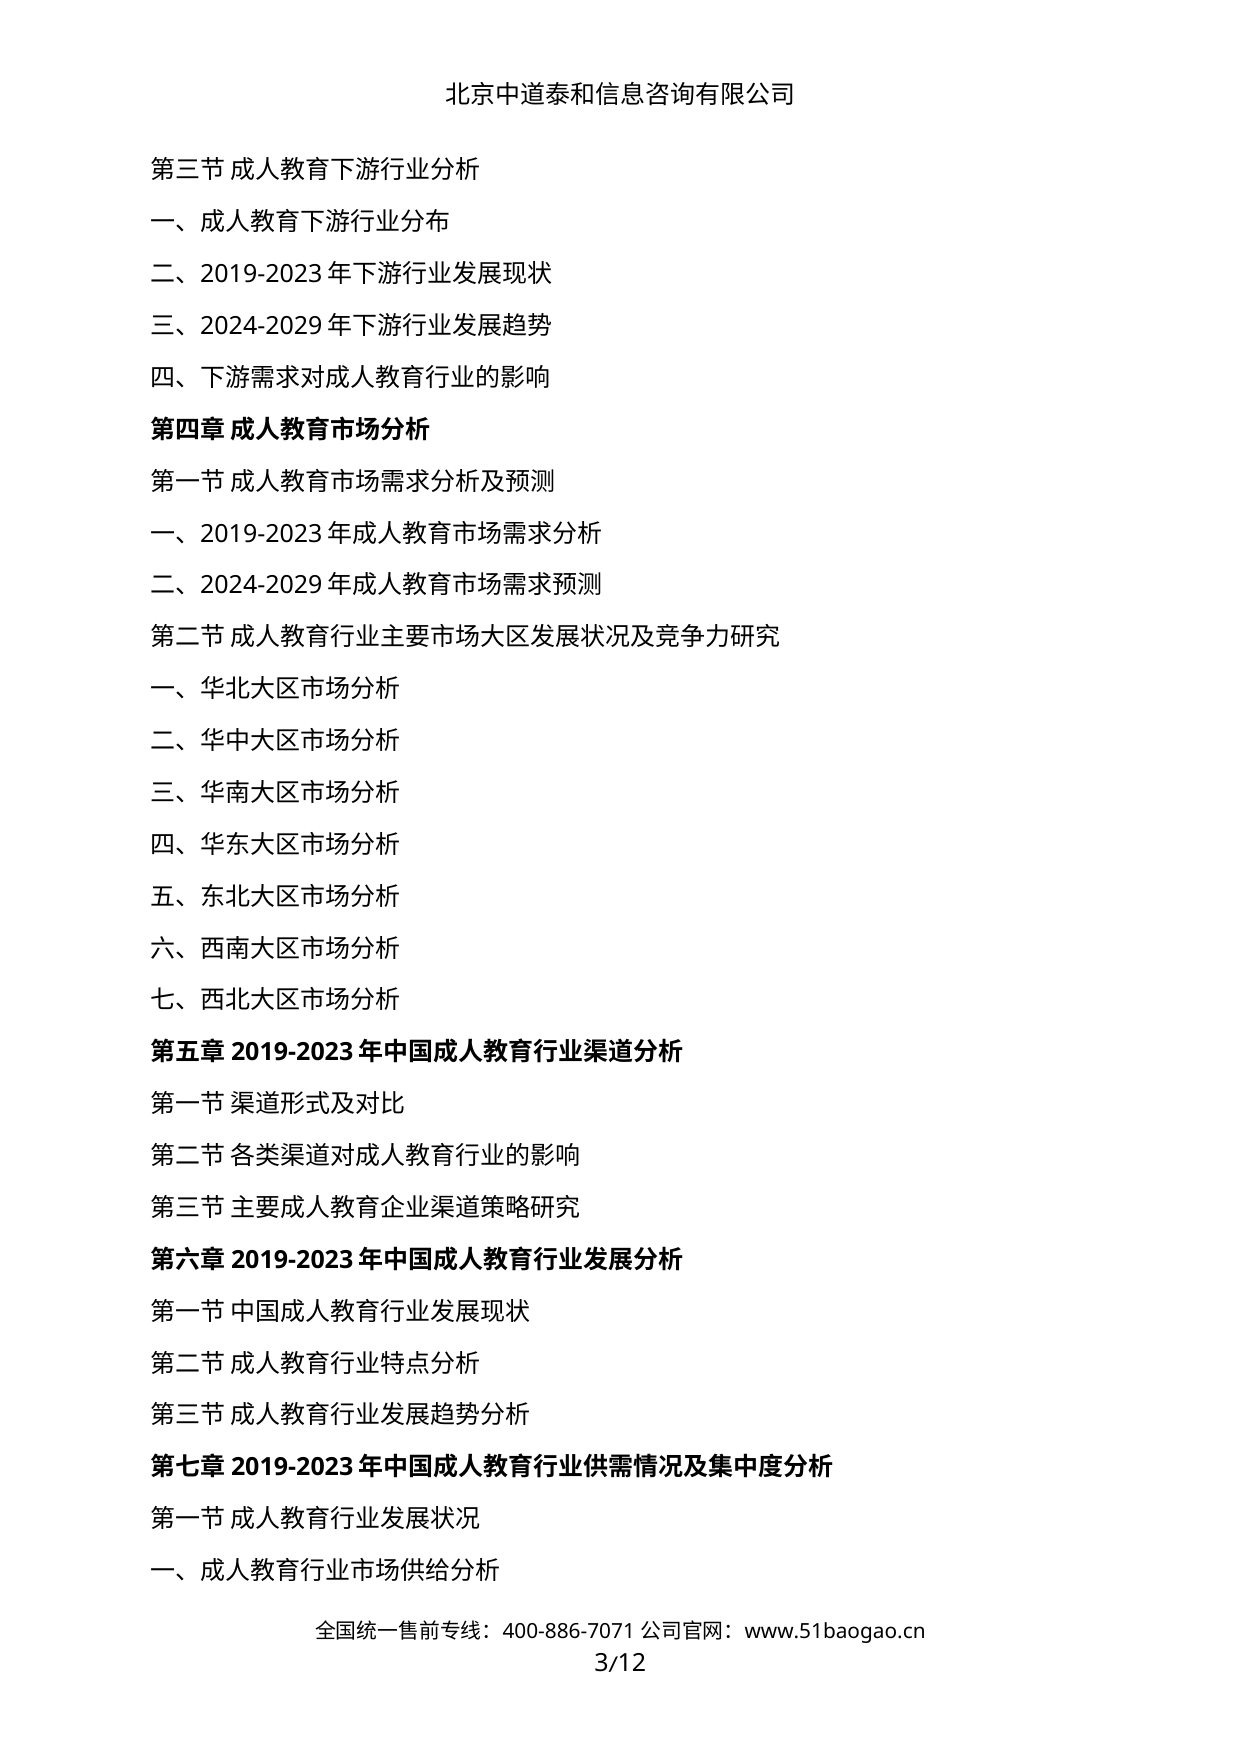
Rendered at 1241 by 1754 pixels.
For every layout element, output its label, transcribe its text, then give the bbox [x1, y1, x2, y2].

text 第二节 成人教育行业主要市场大区发展状况及竞争力研究 [150, 617, 1090, 653]
text 一、2019-2023年成人教育市场需求分析 [150, 513, 1090, 549]
text 第六章 2019-2023年中国成人教育行业发展分析 [150, 1239, 1090, 1276]
text 四、华东大区市场分析 [150, 824, 1090, 861]
text 第一节 成人教育市场需求分析及预测 [150, 461, 1090, 497]
text 第三节 主要成人教育企业渠道策略研究 [150, 1187, 1090, 1224]
text 第五章 2019-2023年中国成人教育行业渠道分析 [150, 1032, 1090, 1068]
text 二、华中大区市场分析 [150, 721, 1090, 757]
text 一、成人教育行业市场供给分析 [150, 1551, 1090, 1587]
text 第四章 成人教育市场分析 [150, 409, 1090, 446]
text 二、2024-2029年成人教育市场需求预测 [150, 565, 1090, 601]
text 三、2024-2029年下游行业发展趋势 [150, 306, 1090, 342]
text 第三节 成人教育下游行业分析 [150, 150, 1090, 186]
text 第一节 中国成人教育行业发展现状 [150, 1291, 1090, 1327]
text 第二节 各类渠道对成人教育行业的影响 [150, 1136, 1090, 1172]
text 一、华北大区市场分析 [150, 669, 1090, 705]
text 第一节 成人教育行业发展状况 [150, 1499, 1090, 1535]
text 第七章 2019-2023年中国成人教育行业供需情况及集中度分析 [150, 1447, 1090, 1483]
text 第一节 渠道形式及对比 [150, 1084, 1090, 1120]
text 四、下游需求对成人教育行业的影响 [150, 357, 1090, 394]
text 七、西北大区市场分析 [150, 980, 1090, 1016]
text 三、华南大区市场分析 [150, 772, 1090, 809]
text 第二节 成人教育行业特点分析 [150, 1343, 1090, 1379]
text 六、西南大区市场分析 [150, 928, 1090, 964]
text 第三节 成人教育行业发展趋势分析 [150, 1395, 1090, 1431]
text 五、东北大区市场分析 [150, 876, 1090, 912]
text 二、2019-2023年下游行业发展现状 [150, 254, 1090, 290]
text 一、成人教育下游行业分布 [150, 202, 1090, 238]
